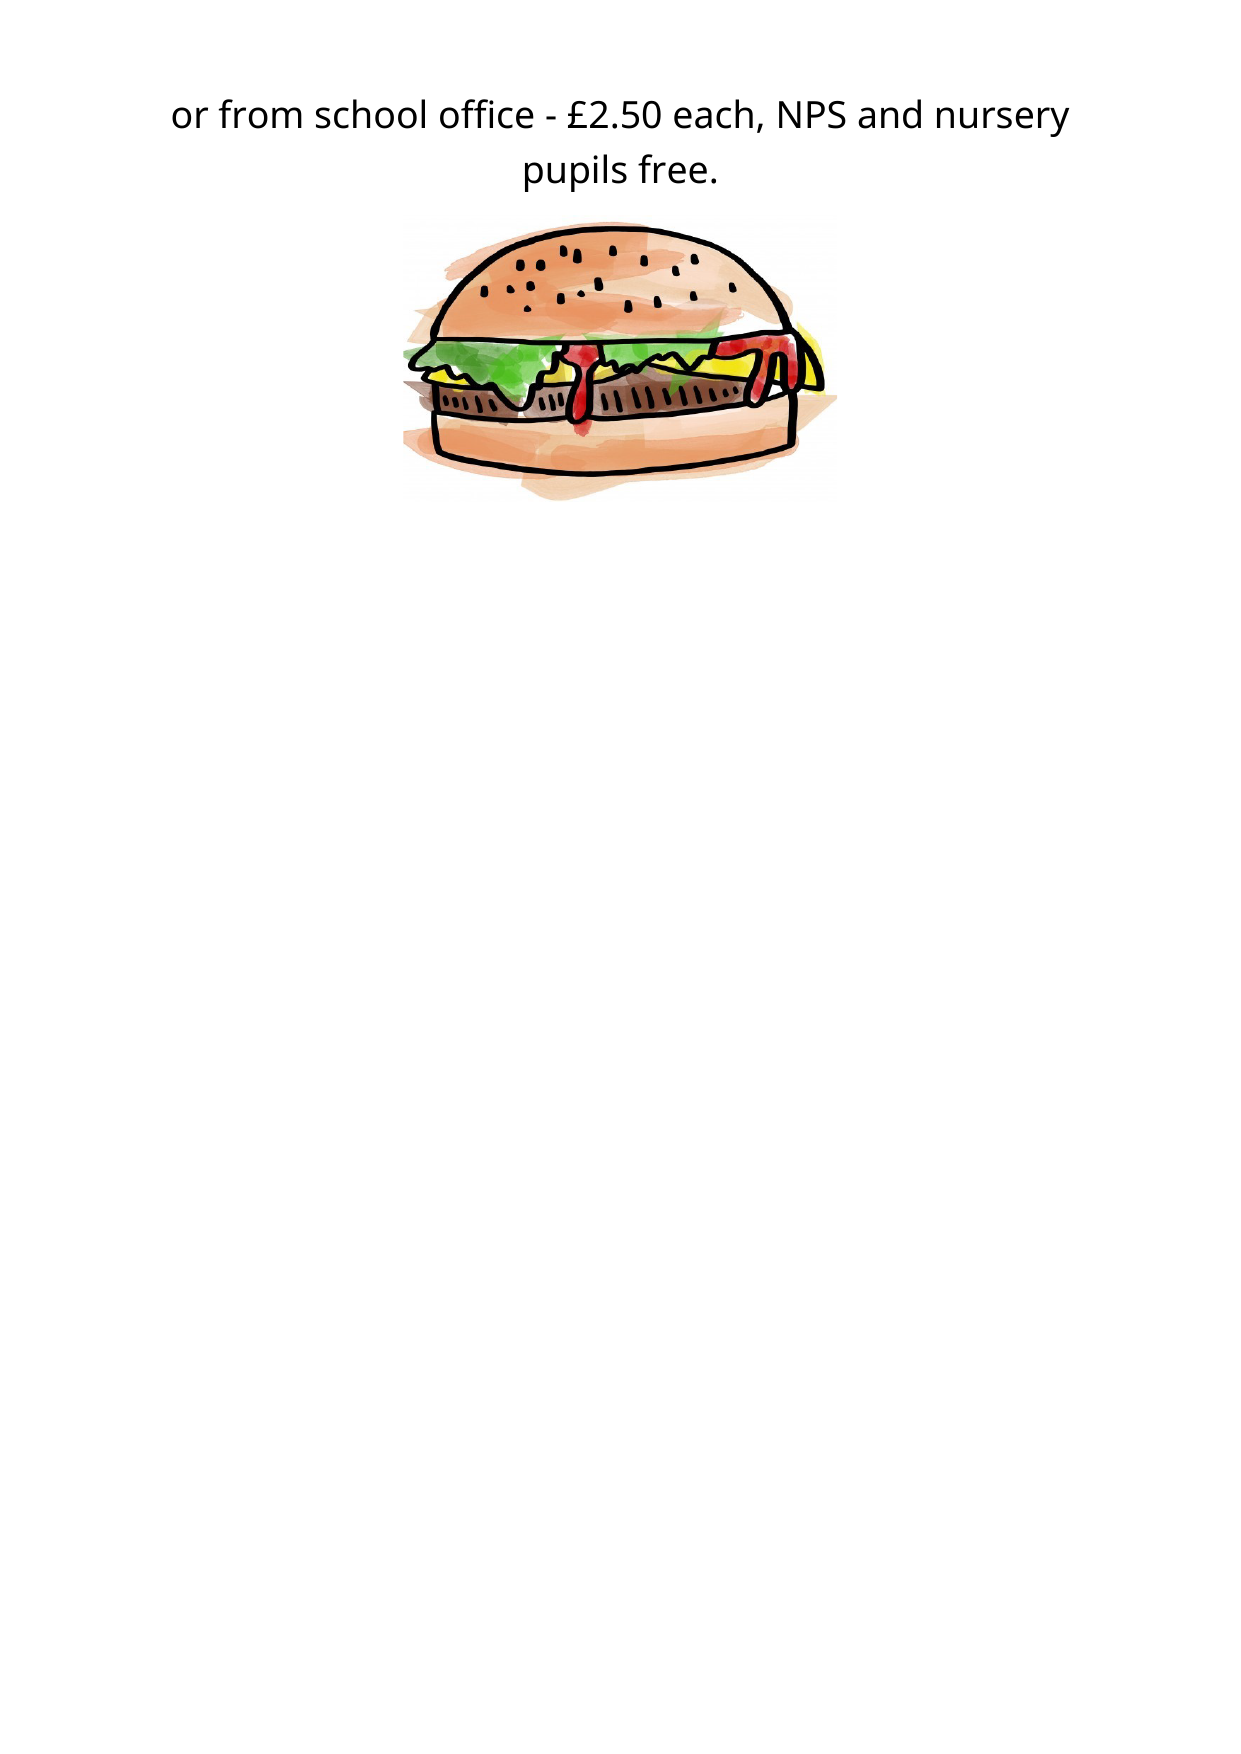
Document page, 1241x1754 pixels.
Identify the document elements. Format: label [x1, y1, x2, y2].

text [150, 89, 1090, 195]
